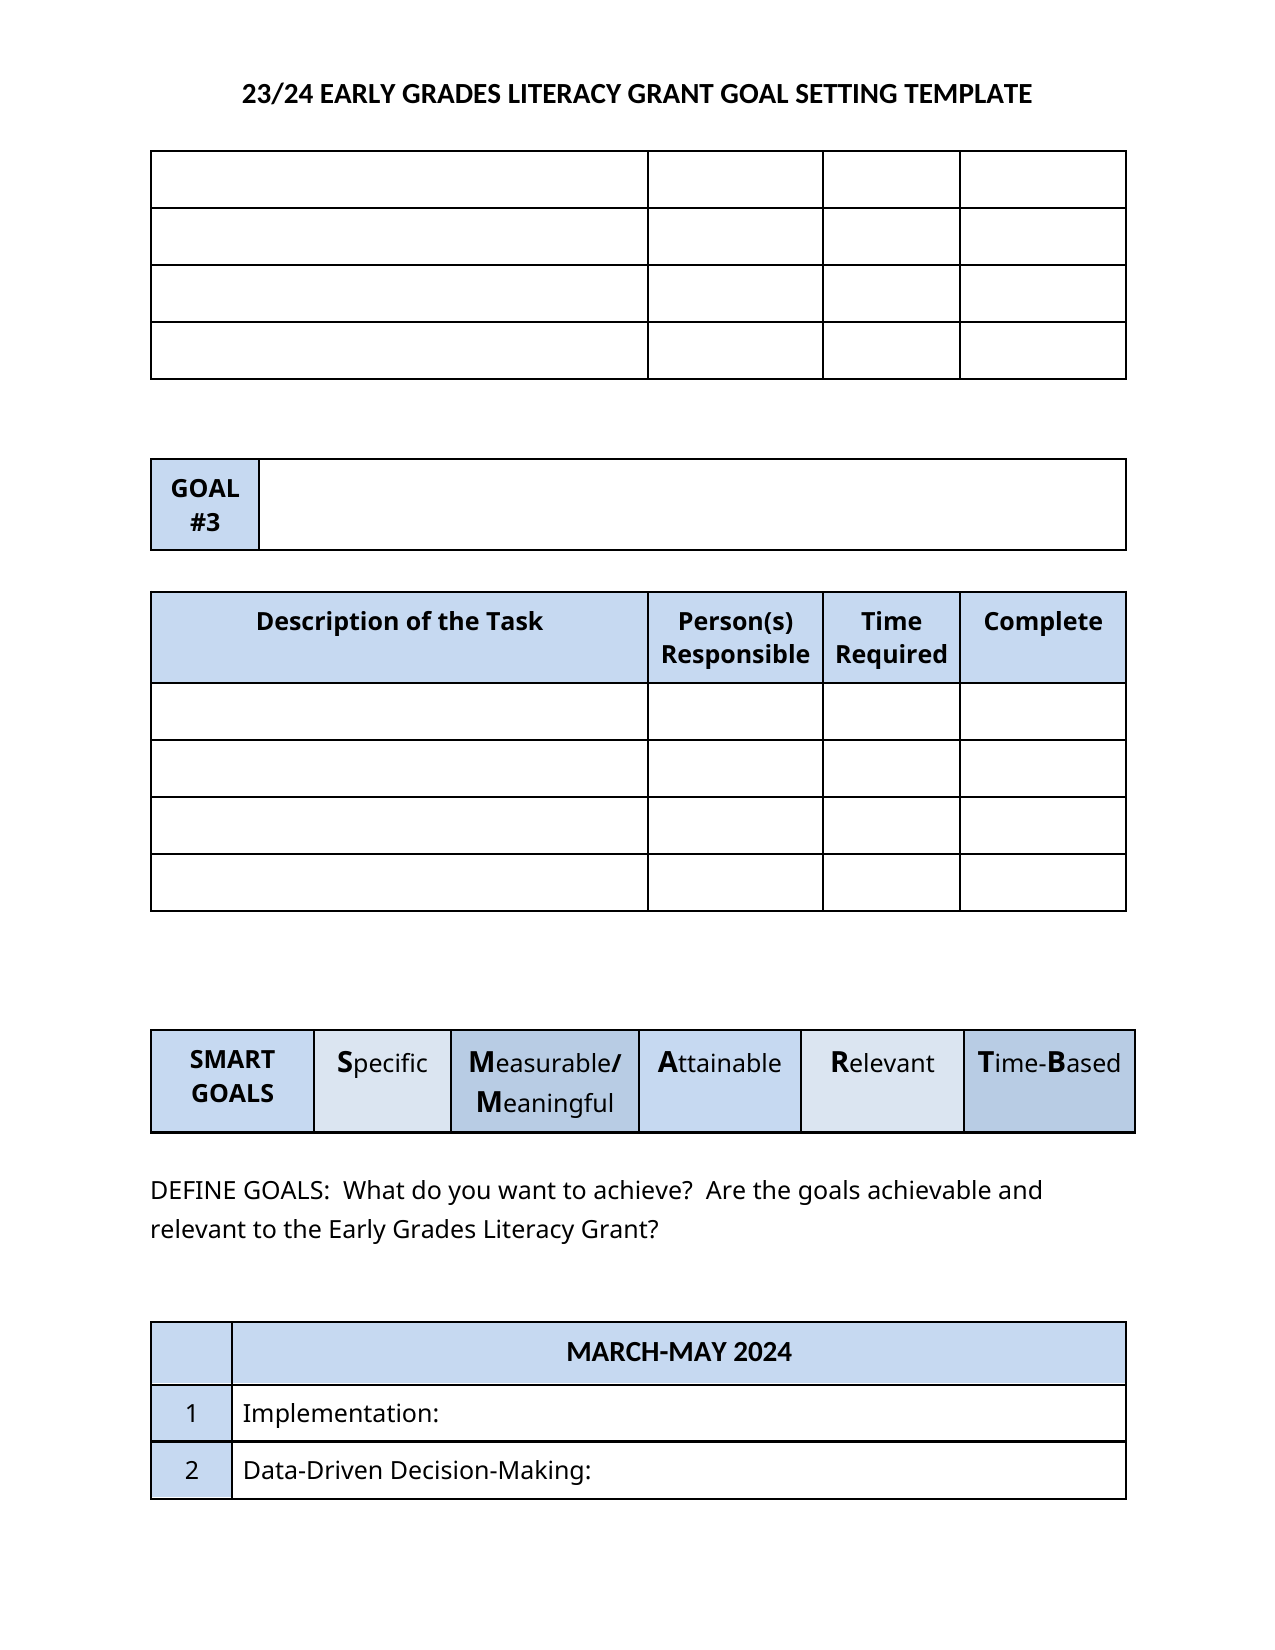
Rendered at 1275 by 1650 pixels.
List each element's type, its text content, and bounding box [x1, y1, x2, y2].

table_header Person(s) Responsible [649, 593, 822, 682]
table_cell [152, 741, 647, 796]
table_cell [152, 684, 647, 739]
table_cell [649, 209, 822, 264]
table_cell [961, 855, 1125, 909]
table_cell [824, 855, 959, 909]
table_cell [824, 684, 959, 739]
table_cell [824, 798, 959, 853]
table_cell [824, 741, 959, 796]
table_cell [649, 855, 822, 909]
table_cell [649, 741, 822, 796]
table_cell [824, 266, 959, 321]
table_header Time-Based [965, 1031, 1134, 1131]
table_header Measurable/ Meaningful [452, 1031, 638, 1131]
table_cell [649, 266, 822, 321]
table_header Complete [961, 593, 1125, 682]
table_header MARCH-MAY 2024 [233, 1323, 1125, 1383]
table_cell [961, 209, 1125, 264]
table_cell [649, 798, 822, 853]
table_cell [961, 323, 1125, 378]
table_cell [152, 798, 647, 853]
table_cell [824, 209, 959, 264]
table_cell 2 [152, 1443, 231, 1497]
table_cell [649, 684, 822, 739]
table_cell [961, 741, 1125, 796]
table_header GOAL #3 [152, 460, 258, 549]
table_header [152, 1323, 231, 1383]
table_cell [961, 798, 1125, 853]
table_header Description of the Task [152, 593, 647, 682]
table_cell [961, 266, 1125, 321]
table_header SMART GOALS [152, 1031, 313, 1131]
table_header Attainable [640, 1031, 800, 1131]
table_header [260, 460, 1125, 549]
table_header Specific [315, 1031, 450, 1131]
table_cell [152, 855, 647, 909]
table_header Relevant [802, 1031, 963, 1131]
table_cell [152, 323, 647, 378]
table_cell 1 [152, 1386, 231, 1440]
table_cell [152, 209, 647, 264]
table_cell [152, 152, 647, 207]
table_cell [961, 152, 1125, 207]
table_cell [649, 152, 822, 207]
table_header Time Required [824, 593, 959, 682]
table_cell [152, 266, 647, 321]
table_cell [824, 152, 959, 207]
text DEFINE GOALS: What do you want to achieve? Are the goals achievable and relevant to the Early Grades Literacy Grant? [150, 1173, 1125, 1246]
table_cell [649, 323, 822, 378]
table_cell Data-Driven Decision-Making: [233, 1443, 1125, 1497]
table_cell [824, 323, 959, 378]
table_cell [961, 684, 1125, 739]
table_cell Implementation: [233, 1386, 1125, 1440]
